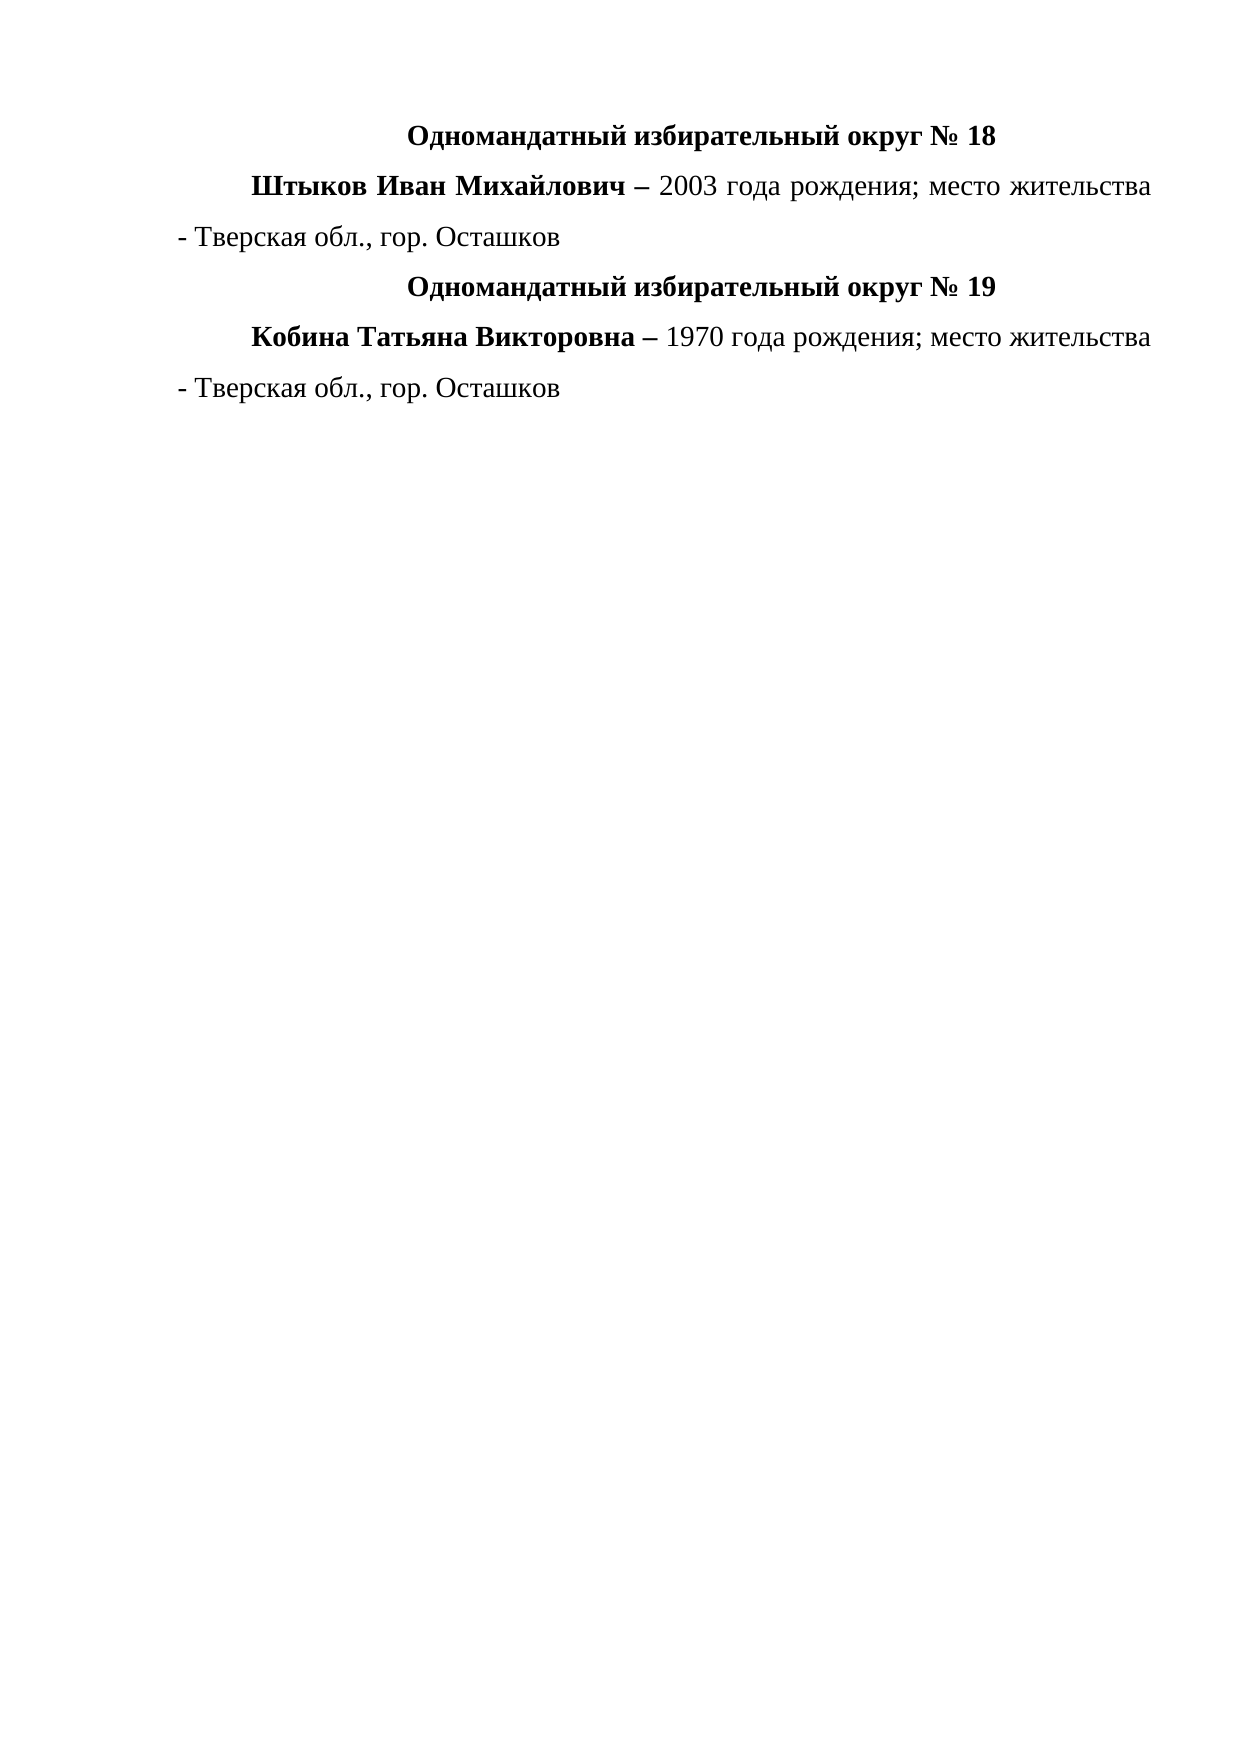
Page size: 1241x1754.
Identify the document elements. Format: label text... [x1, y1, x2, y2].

text Одномандатный избирательный округ № 19 [177, 269, 1152, 303]
text Кобина Татьяна Викторовна – 1970 года рождения; место жительства - Тверская обл., гор. Осташков [177, 319, 1152, 403]
text Штыков Иван Михайлович – 2003 года рождения; место жительства - Тверская обл., гор. Осташков [177, 168, 1152, 252]
text Одномандатный избирательный округ № 18 [177, 118, 1152, 152]
